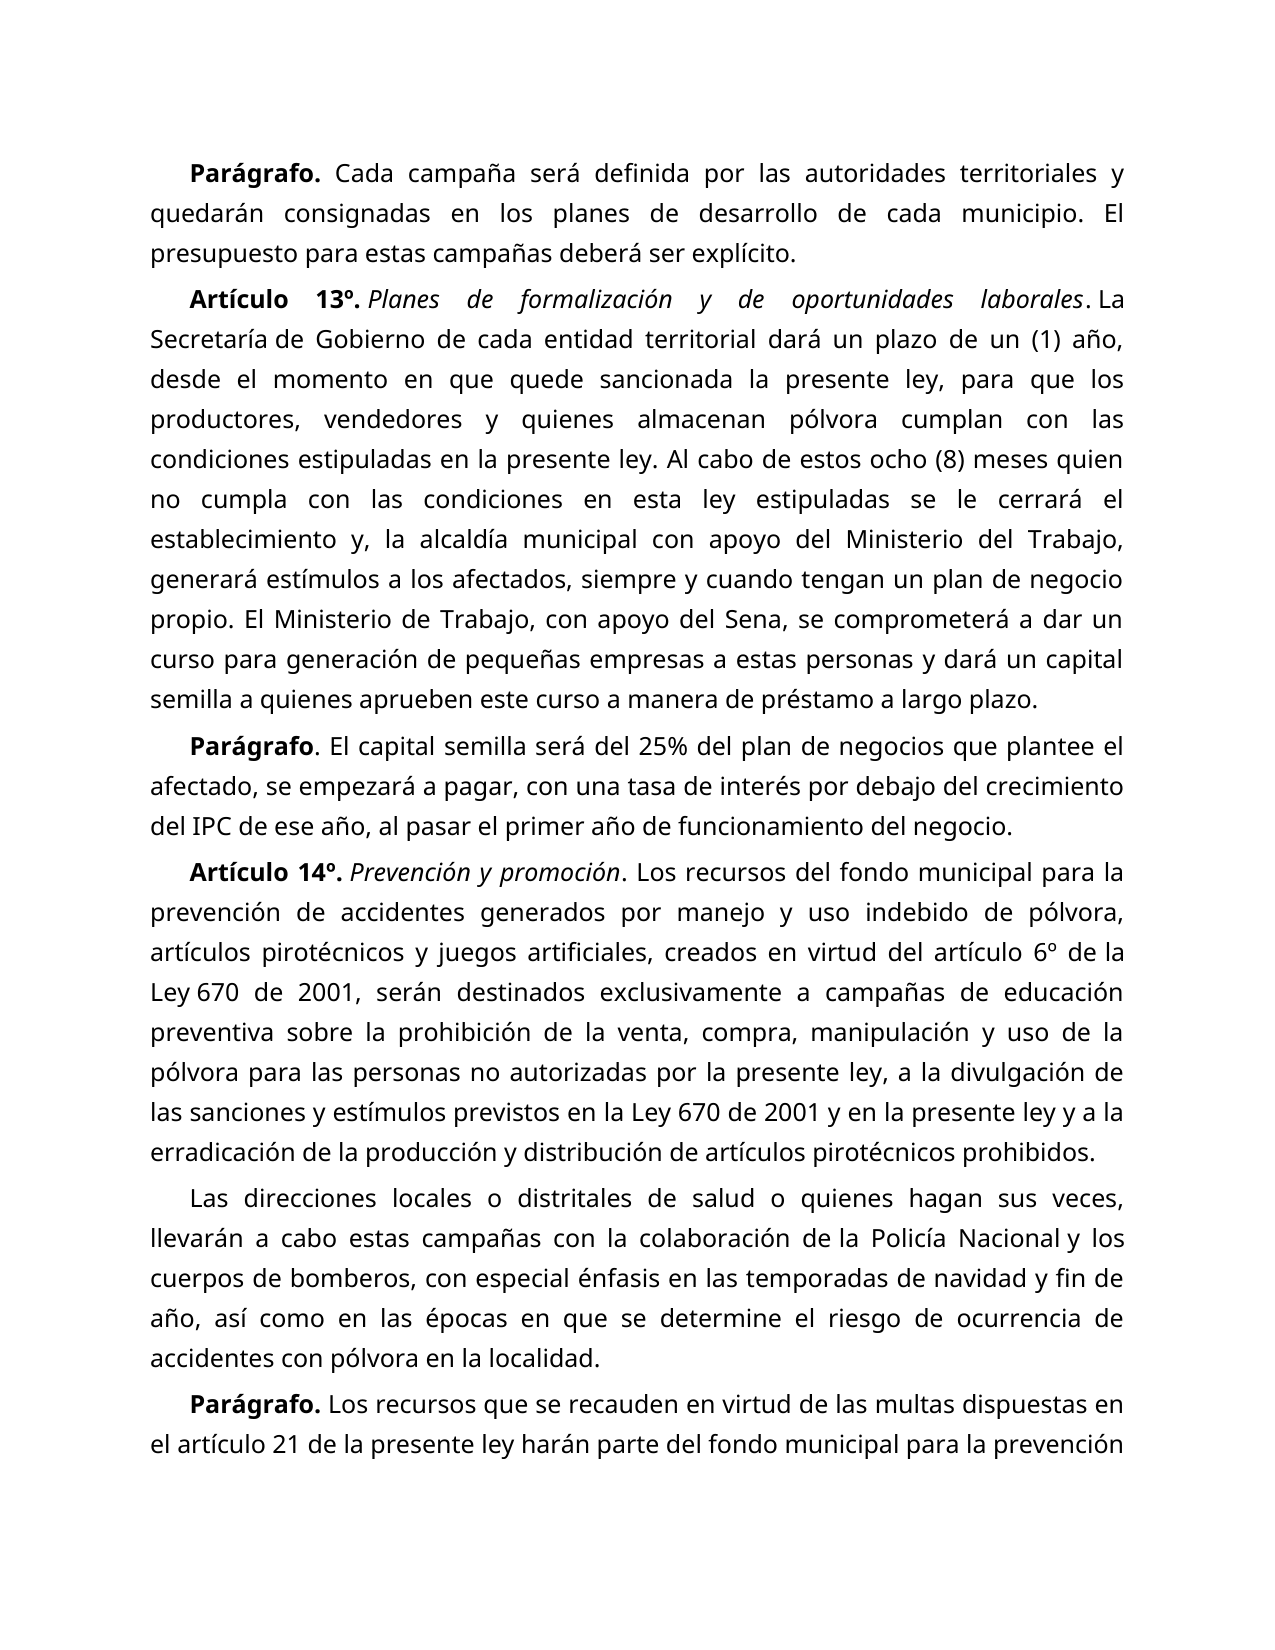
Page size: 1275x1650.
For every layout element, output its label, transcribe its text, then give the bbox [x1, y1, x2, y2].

text Las direcciones locales o distritales de salud o quienes hagan sus veces, llevarán a cabo estas campañas con la colaboración de la Policía Nacional y los cuerpos de bomberos, con especial énfasis en las temporadas de navidad y fin de año, así como en las épocas en que se determine el riesgo de ocurrencia de accidentes con pólvora en la localidad. [150, 1175, 1125, 1375]
text Artículo 13º. Planes de formalización y de oportunidades laborales. La Secretaría de Gobierno de cada entidad territorial dará un plazo de un (1) año, desde el momento en que quede sancionada la presente ley, para que los productores, vendedores y quienes almacenan pólvora cumplan con las condiciones estipuladas en la presente ley. Al cabo de estos ocho (8) meses quien no cumpla con las condiciones en esta ley estipuladas se le cerrará el establecimiento y, la alcaldía municipal con apoyo del Ministerio del Trabajo, generará estímulos a los afectados, siempre y cuando tengan un plan de negocio propio. El Ministerio de Trabajo, con apoyo del Sena, se comprometerá a dar un curso para generación de pequeñas empresas a estas personas y dará un capital semilla a quienes aprueben este curso a manera de préstamo a largo plazo. [150, 276, 1125, 716]
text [150, 1381, 1125, 1461]
text Artículo 14º. Prevención y promoción. Los recursos del fondo municipal para la prevención de accidentes generados por manejo y uso indebido de pólvora, artículos pirotécnicos y juegos artificiales, creados en virtud del artículo 6º de la Ley 670 de 2001, serán destinados exclusivamente a campañas de educación preventiva sobre la prohibición de la venta, compra, manipulación y uso de la pólvora para las personas no autorizadas por la presente ley, a la divulgación de las sanciones y estímulos previstos en la Ley 670 de 2001 y en la presente ley y a la erradicación de la producción y distribución de artículos pirotécnicos prohibidos. [150, 849, 1125, 1169]
text Parágrafo. Cada campaña será definida por las autoridades territoriales y quedarán consignadas en los planes de desarrollo de cada municipio. El presupuesto para estas campañas deberá ser explícito. [150, 150, 1125, 270]
text Parágrafo. El capital semilla será del 25% del plan de negocios que plantee el afectado, se empezará a pagar, con una tasa de interés por debajo del crecimiento del IPC de ese año, al pasar el primer año de funcionamiento del negocio. [150, 722, 1125, 842]
